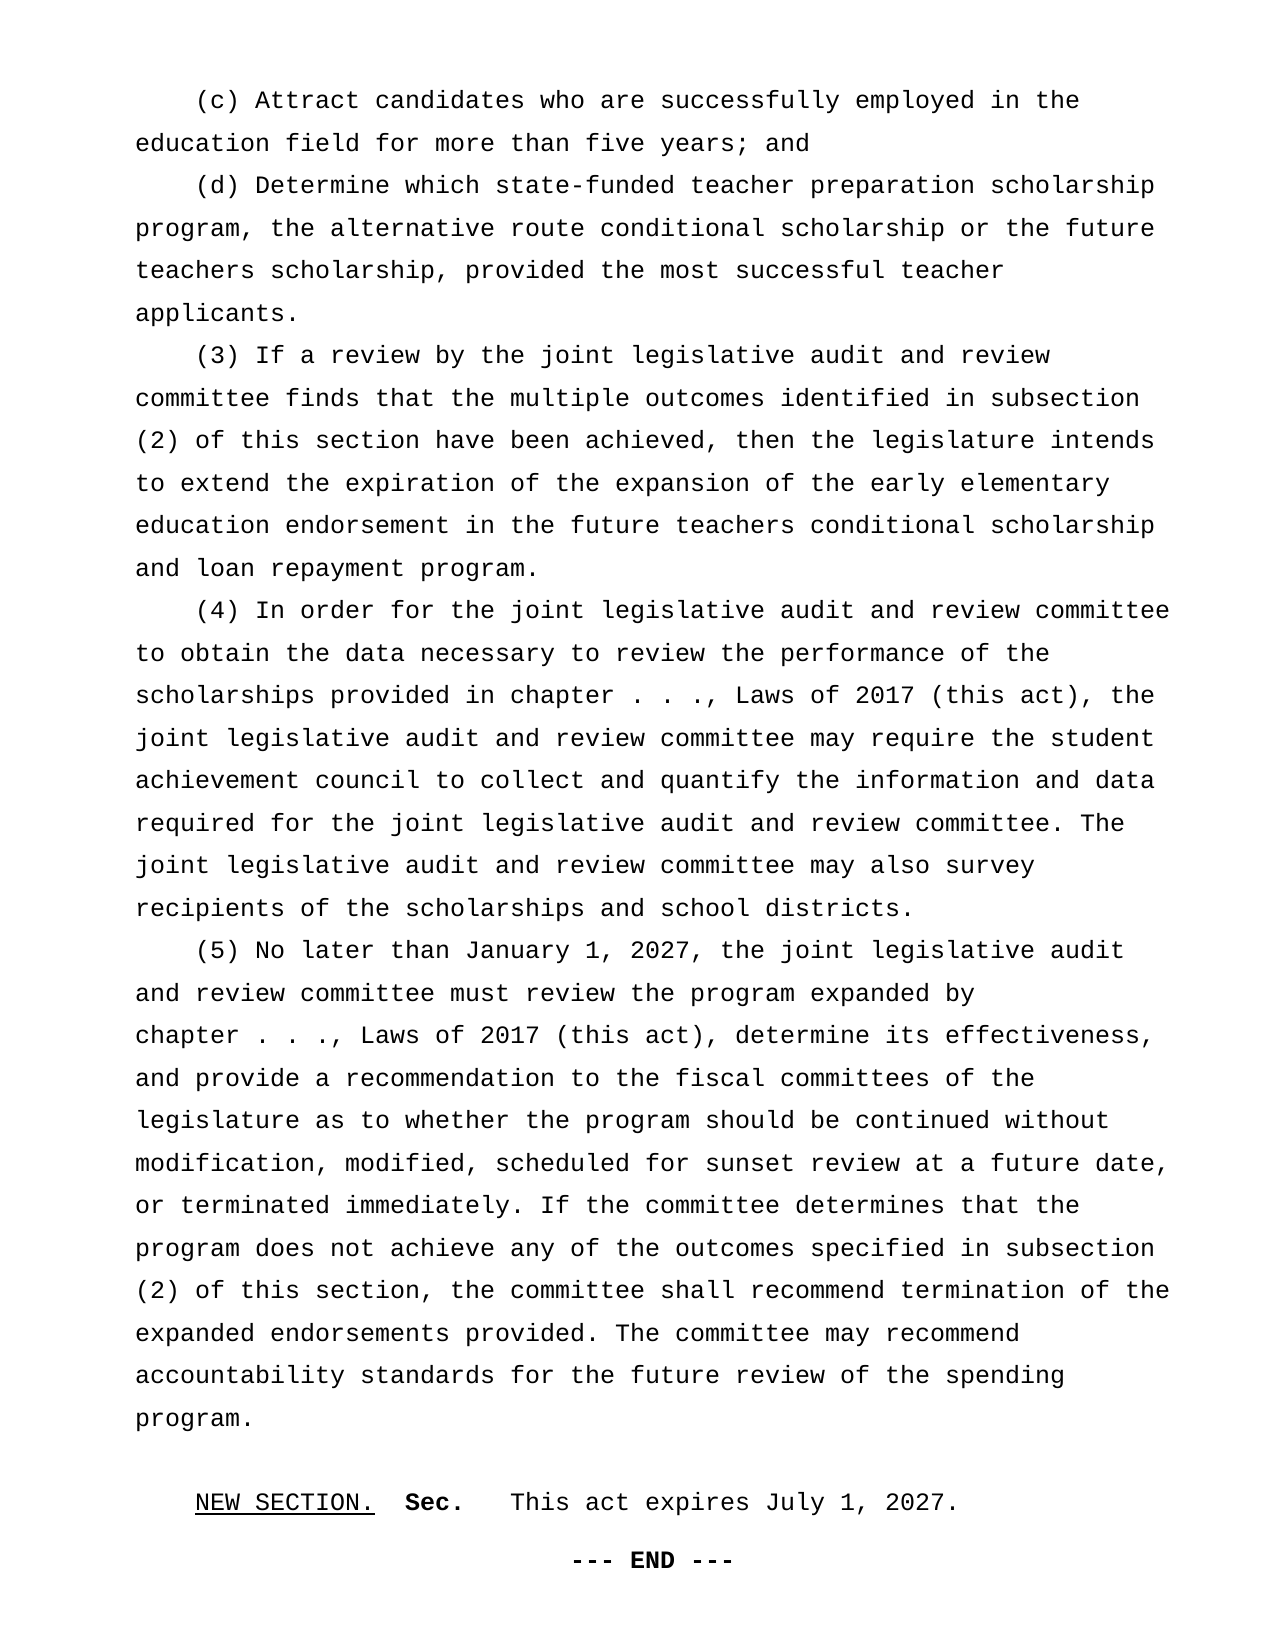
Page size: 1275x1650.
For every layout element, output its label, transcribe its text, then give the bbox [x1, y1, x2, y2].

text (4) In order for the joint legislative audit and review committee to obtain the data necessary to review the performance of the scholarships provided in chapter . . ., Laws of 2017 (this act), the joint legislative audit and review committee may require the student achievement council to collect and quantify the information and data required for the joint legislative audit and review committee. The joint legislative audit and review committee may also survey recipients of the scholarships and school districts. [135, 585, 1170, 925]
text --- END --- [135, 1547, 1170, 1576]
text (3) If a review by the joint legislative audit and review committee finds that the multiple outcomes identified in subsection (2) of this section have been achieved, then the legislature intends to extend the expiration of the expansion of the early elementary education endorsement in the future teachers conditional scholarship and loan repayment program. [135, 330, 1170, 585]
text (5) No later than January 1, 2027, the joint legislative audit and review committee must review the program expanded by chapter . . ., Laws of 2017 (this act), determine its effectiveness, and provide a recommendation to the fiscal committees of the legislature as to whether the program should be continued without modification, modified, scheduled for sunset review at a future date, or terminated immediately. If the committee determines that the program does not achieve any of the outcomes specified in subsection (2) of this section, the committee shall recommend termination of the expanded endorsements provided. The committee may recommend accountability standards for the future review of the spending program. [135, 925, 1170, 1435]
text (c) Attract candidates who are successfully employed in the education field for more than five years; and [135, 75, 1170, 160]
text (d) Determine which state-funded teacher preparation scholarship program, the alternative route conditional scholarship or the future teachers scholarship, provided the most successful teacher applicants. [135, 160, 1170, 330]
text NEW SECTION. Sec. This act expires July 1, 2027. [135, 1477, 1170, 1519]
